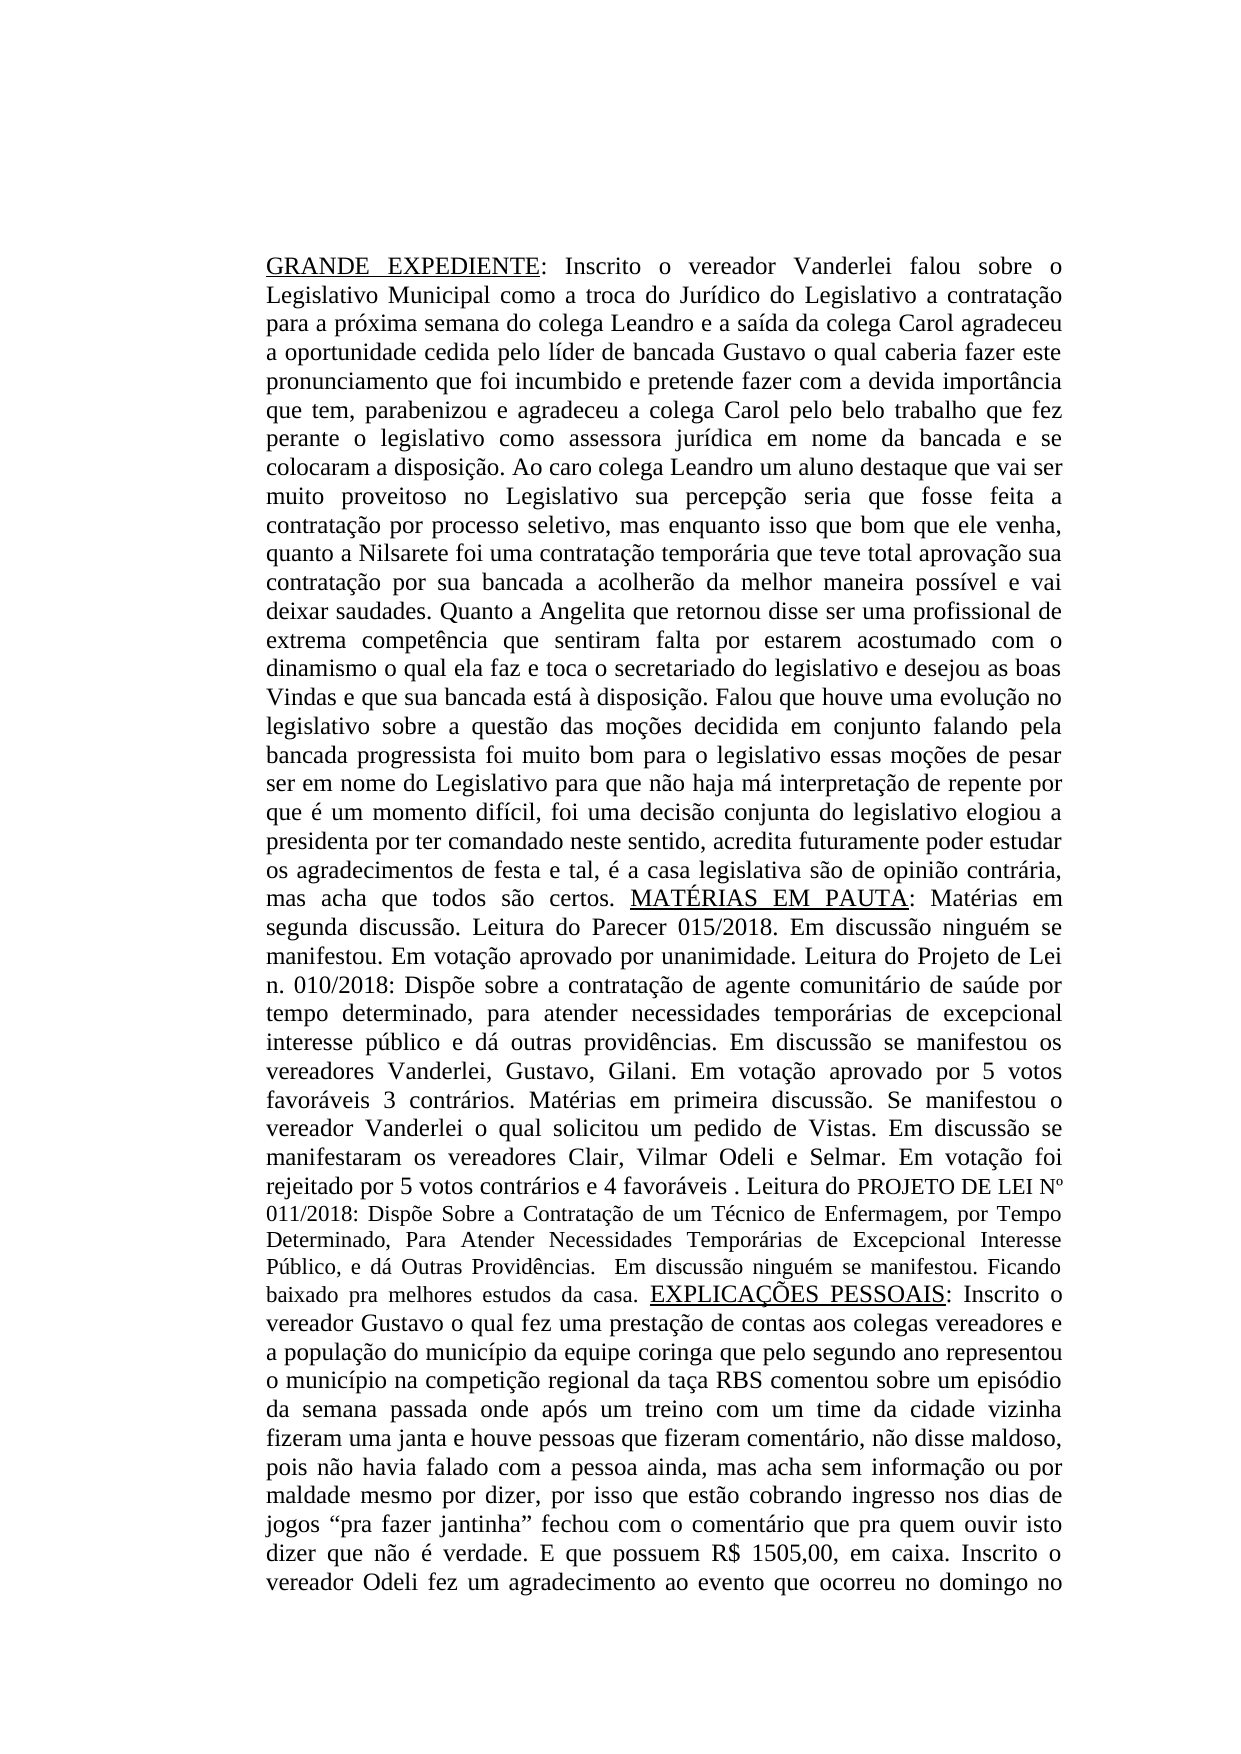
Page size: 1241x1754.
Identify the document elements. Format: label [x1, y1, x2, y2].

text [266, 251, 1063, 1595]
